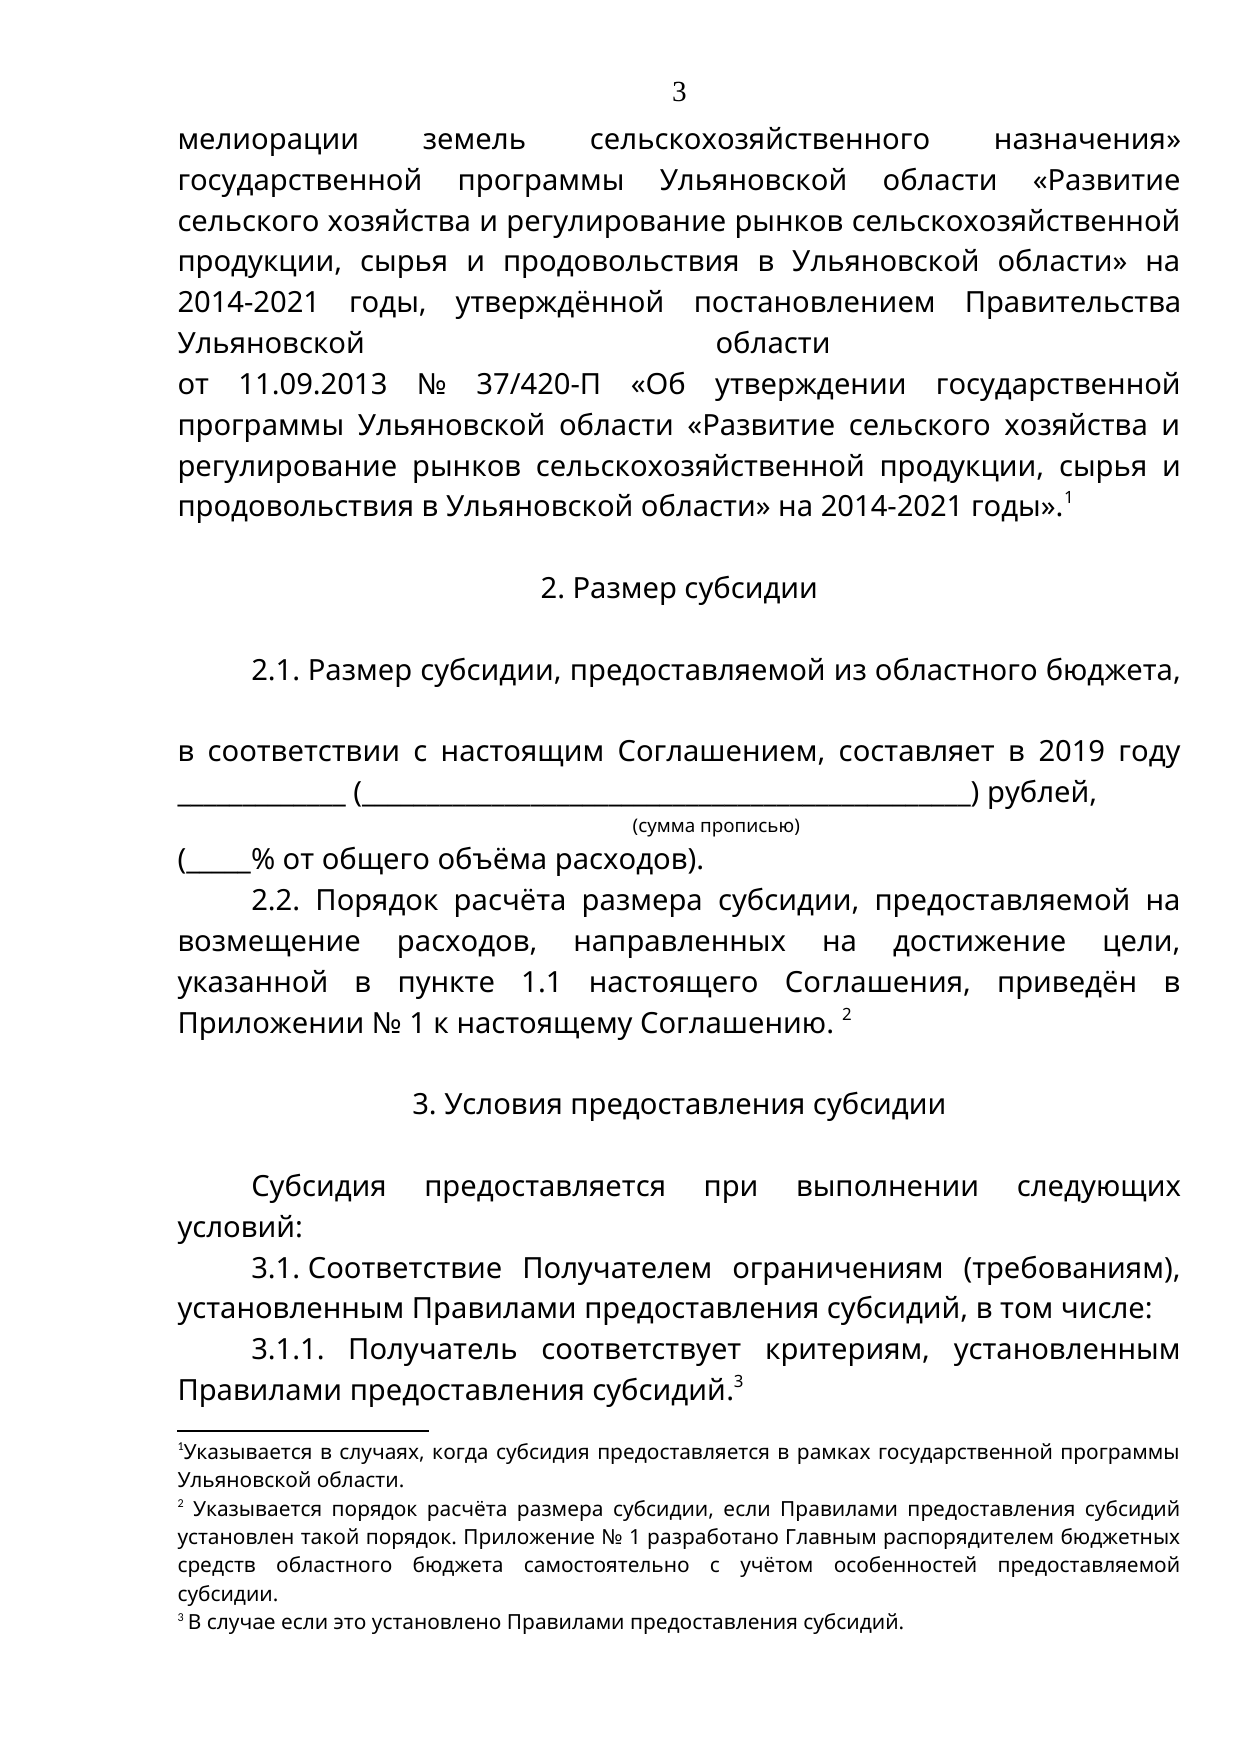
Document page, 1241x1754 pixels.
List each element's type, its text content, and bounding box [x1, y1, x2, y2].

text (_____% от общего объёма расходов). [177, 838, 1181, 878]
text 3.1.1. Получатель соответствует критериям, установленным Правилами предоставления субсидий. [177, 1328, 1181, 1409]
text 3.1. Соответствие Получателем ограничениям (требованиям), установленным Правилами предоставления субсидий, в том числе: [177, 1247, 1181, 1327]
text (сумма прописью) [177, 812, 1181, 838]
text 2.2. Порядок расчёта размера субсидии, предоставляемой на возмещение расходов, направленных на достижение цели, указанной в пункте 1.1 настоящего Соглашения, приведён в Приложении № 1 к настоящему Соглашению. [177, 879, 1181, 1042]
text Субсидия предоставляется при выполнении следующих условий: [177, 1165, 1181, 1246]
text 3. Условия предоставления субсидии [177, 1083, 1181, 1123]
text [177, 118, 1181, 525]
text 2.1. Размер субсидии, предоставляемой из областного бюджета, в соответствии с настоящим Соглашением, составляет в 2019 году _____________ (_______________________________________________) рублей, [177, 649, 1181, 811]
text 2. Размер субсидии [177, 567, 1181, 607]
